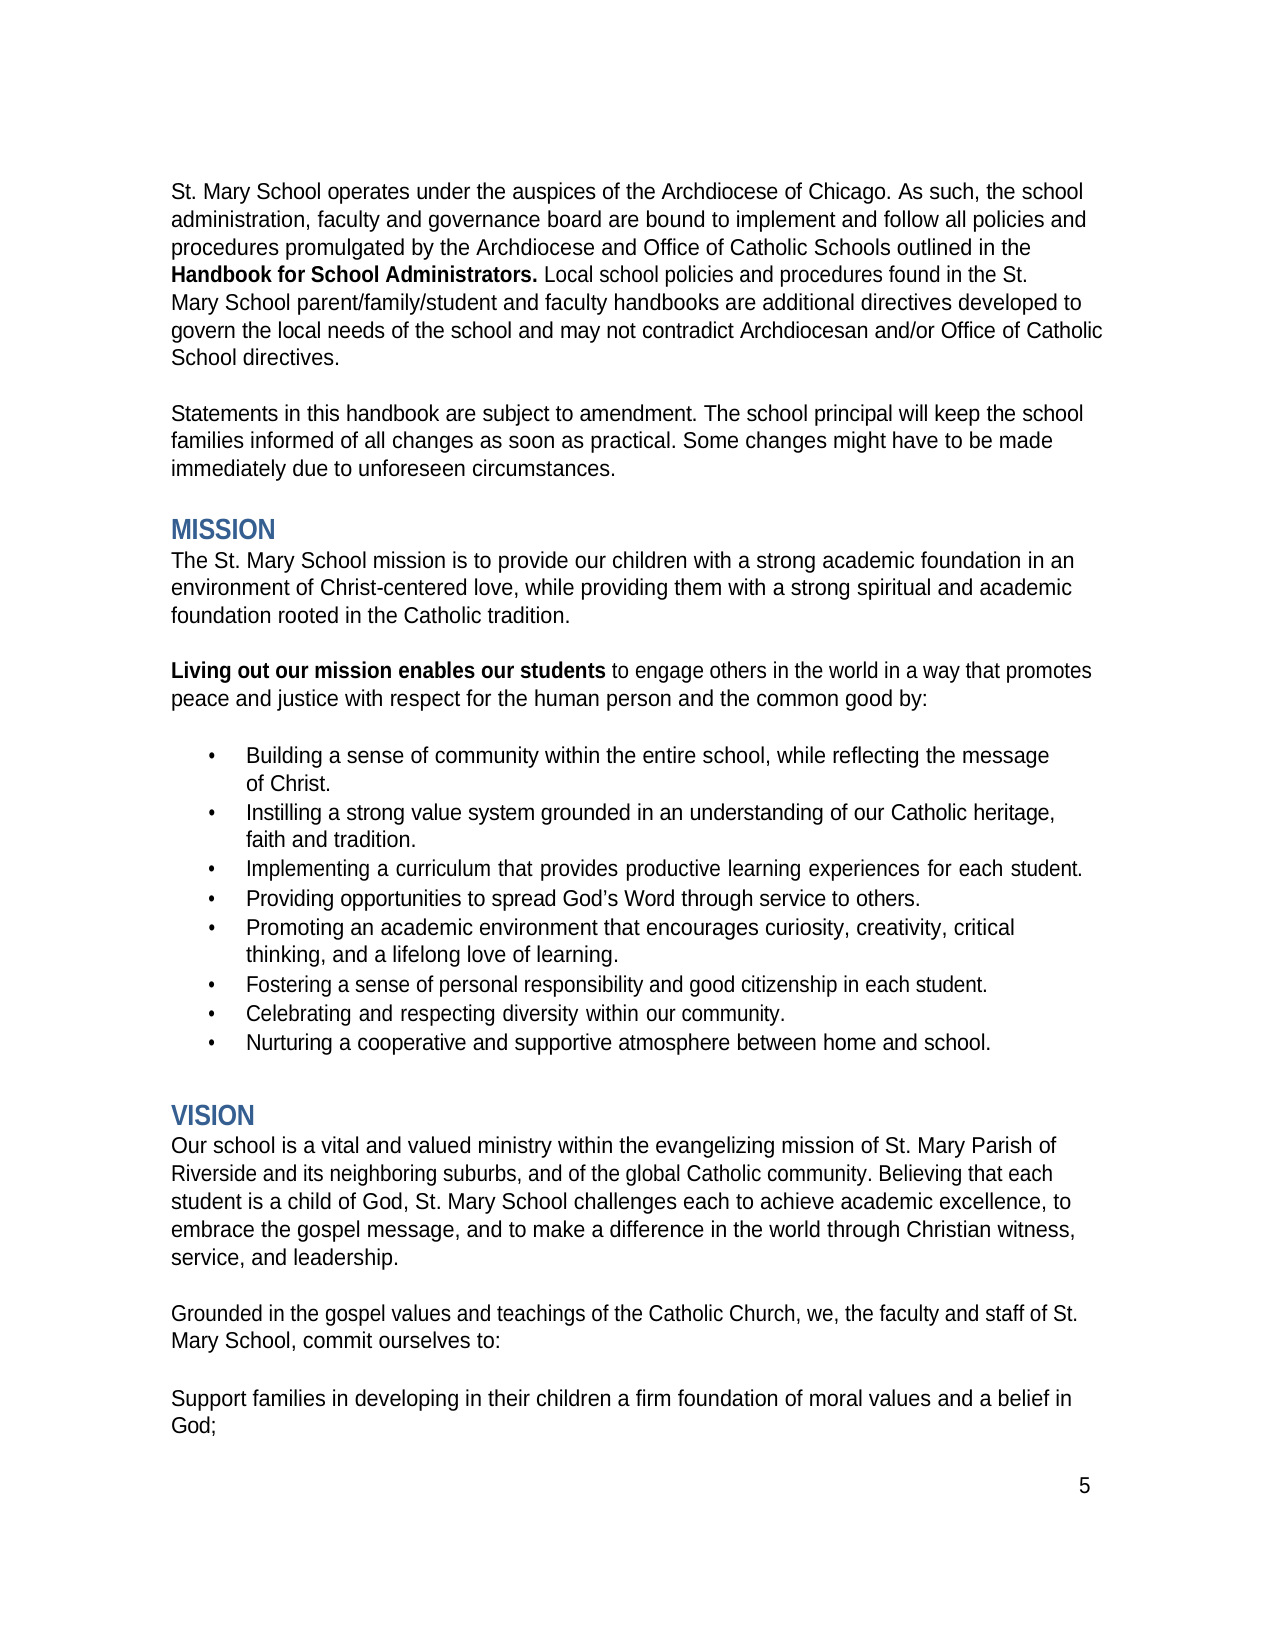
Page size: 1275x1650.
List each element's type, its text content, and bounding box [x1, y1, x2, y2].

list Nurturing a cooperative and supportive atmosphere between home and school. [208, 1029, 1137, 1056]
text Mary School parent/family/student and faculty handbooks are additional directives developed to govern the local needs of the school and may not contradict Archdiocesan and/or Office of Catholic School directives. [171, 289, 1137, 371]
list Celebrating and respecting diversity within our community. [208, 1000, 1137, 1026]
text The St. Mary School mission is to provide our children with a strong academic foundation in an environment of Christ-centered love, while providing them with a strong spiritual and academic foundation rooted in the Catholic tradition. [171, 547, 1137, 628]
text Statements in this handbook are subject to amendment. The school principal will keep the school families informed of all changes as soon as practical. Some changes might have to be made immediately due to unforeseen circumstances. [171, 400, 1137, 481]
text Grounded in the gospel values and teachings of the Catholic Church, we, the faculty and staff of St. Mary School, commit ourselves to: [171, 1300, 1092, 1354]
list Instilling a strong value system grounded in an understanding of our Catholic heritage, faith and tradition. [208, 799, 1094, 853]
subtitle MISSION [171, 512, 1137, 546]
text St. Mary School operates under the auspices of the Archdiocese of Chicago. As such, the school administration, faculty and governance board are bound to implement and follow all policies and procedures promulgated by the Archdiocese and Office of Catholic Schools outlined in the Handbook for School Administrators. Local school policies and procedures found in the St. [171, 178, 1092, 287]
subtitle VISION [171, 1098, 1137, 1131]
list Promoting an academic environment that encourages curiosity, creativity, critical thinking, and a lifelong love of learning. [208, 914, 1089, 968]
text Our school is a vital and valued ministry within the evangelizing mission of St. Mary Parish of Riverside and its neighboring suburbs, and of the global Catholic community. Believing that each student is a child of God, St. Mary School challenges each to achieve academic excellence, to embrace the gospel message, and to make a difference in the world through Christian witness, service, and leadership. [171, 1132, 1094, 1270]
list Fostering a sense of personal responsibility and good citizenship in each student. [208, 971, 1137, 997]
list Providing opportunities to spread God’s Word through service to others. [208, 885, 1137, 911]
text Support families in developing in their children a firm foundation of moral values and a belief in God; [171, 1385, 1094, 1439]
text Living out our mission enables our students to engage others in the world in a way that promotes peace and justice with respect for the human person and the common good by: [171, 657, 1137, 711]
list Building a sense of community within the entire school, while reflecting the message of Christ. [208, 742, 1059, 796]
list Implementing a curriculum that provides productive learning experiences for each student. [208, 855, 1137, 882]
